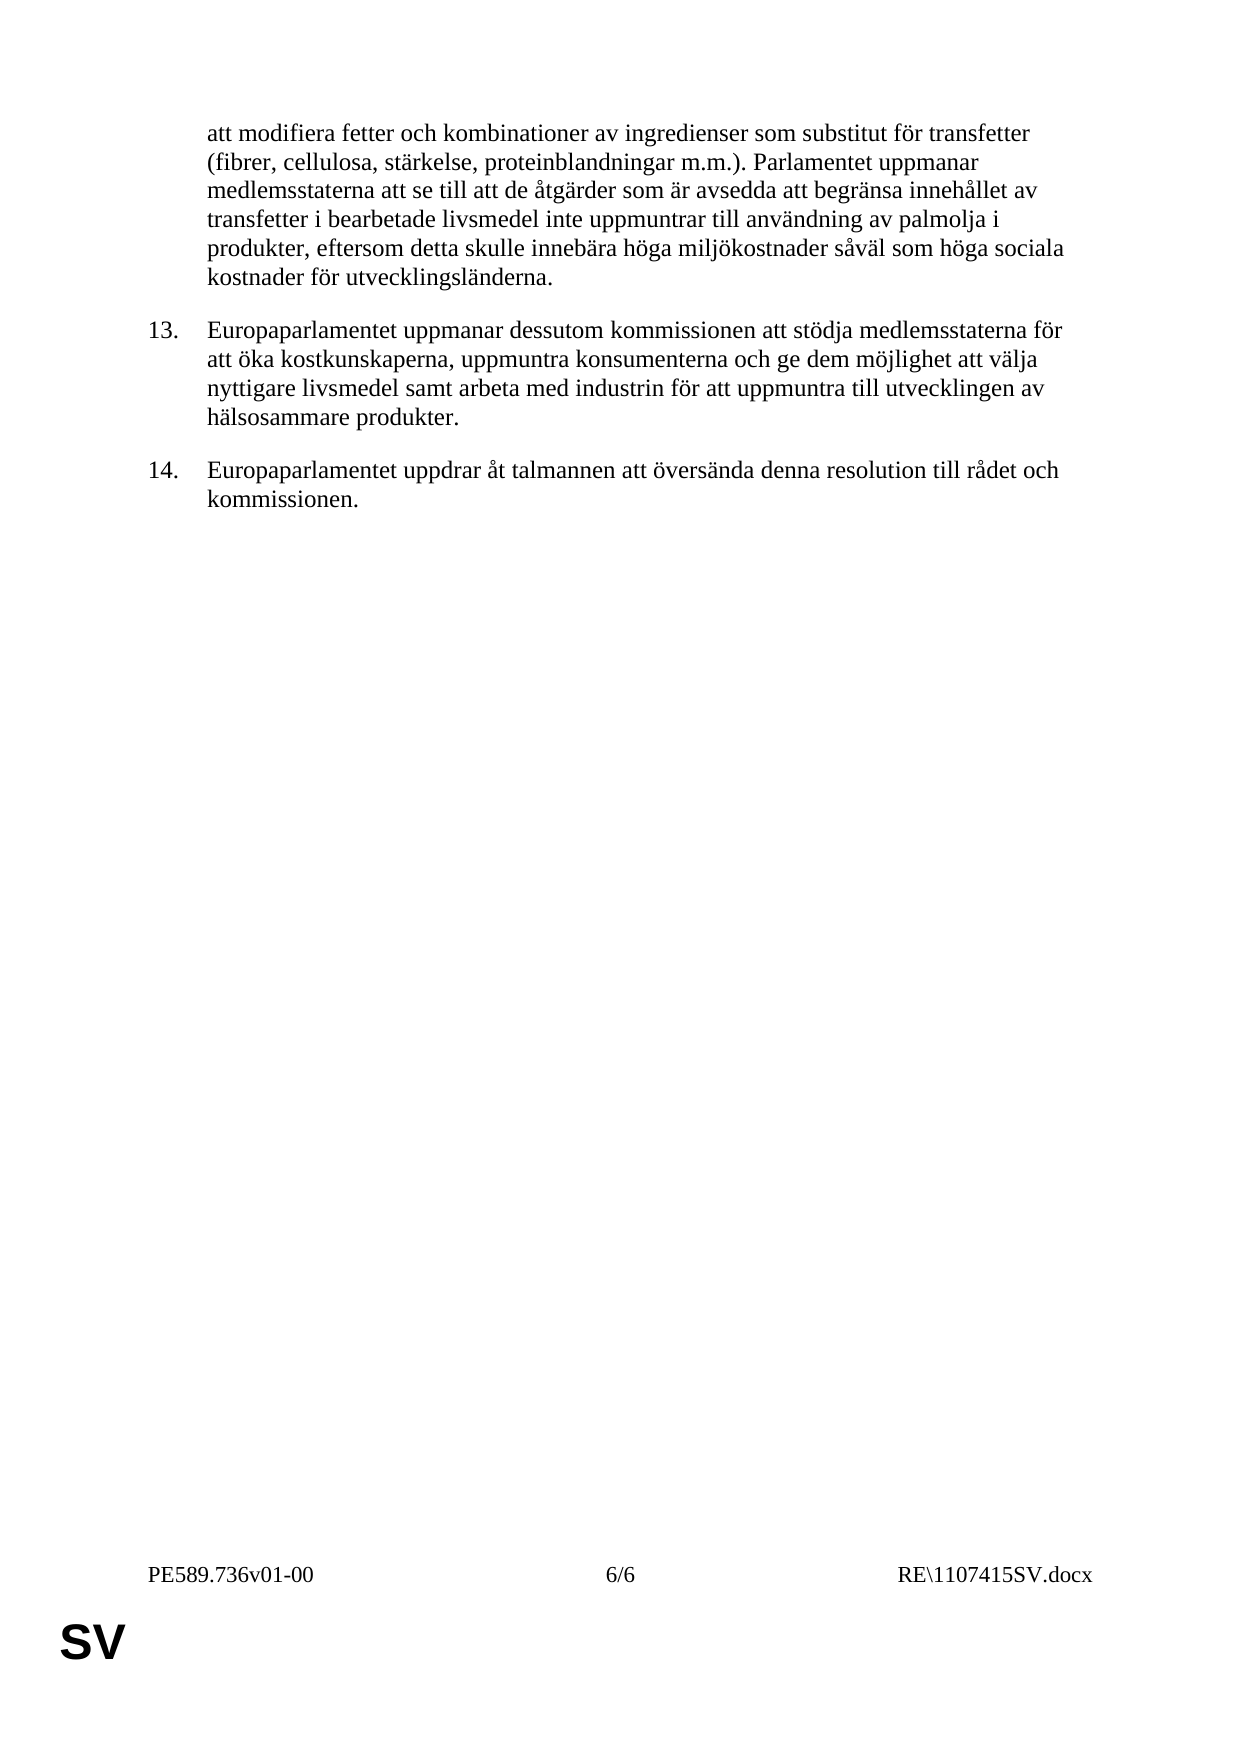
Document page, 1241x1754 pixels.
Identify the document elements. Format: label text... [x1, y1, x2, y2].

text 13. Europaparlamentet uppmanar dessutom kommissionen att stödja medlemsstaterna för att öka kostkunskaperna, uppmuntra konsumenterna och ge dem möjlighet att välja nyttigare livsmedel samt arbeta med industrin för att uppmuntra till utvecklingen av hälsosammare produkter. [148, 316, 1092, 431]
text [148, 118, 1092, 291]
text 14. Europaparlamentet uppdrar åt talmannen att översända denna resolution till rådet och kommissionen. [148, 456, 1092, 513]
